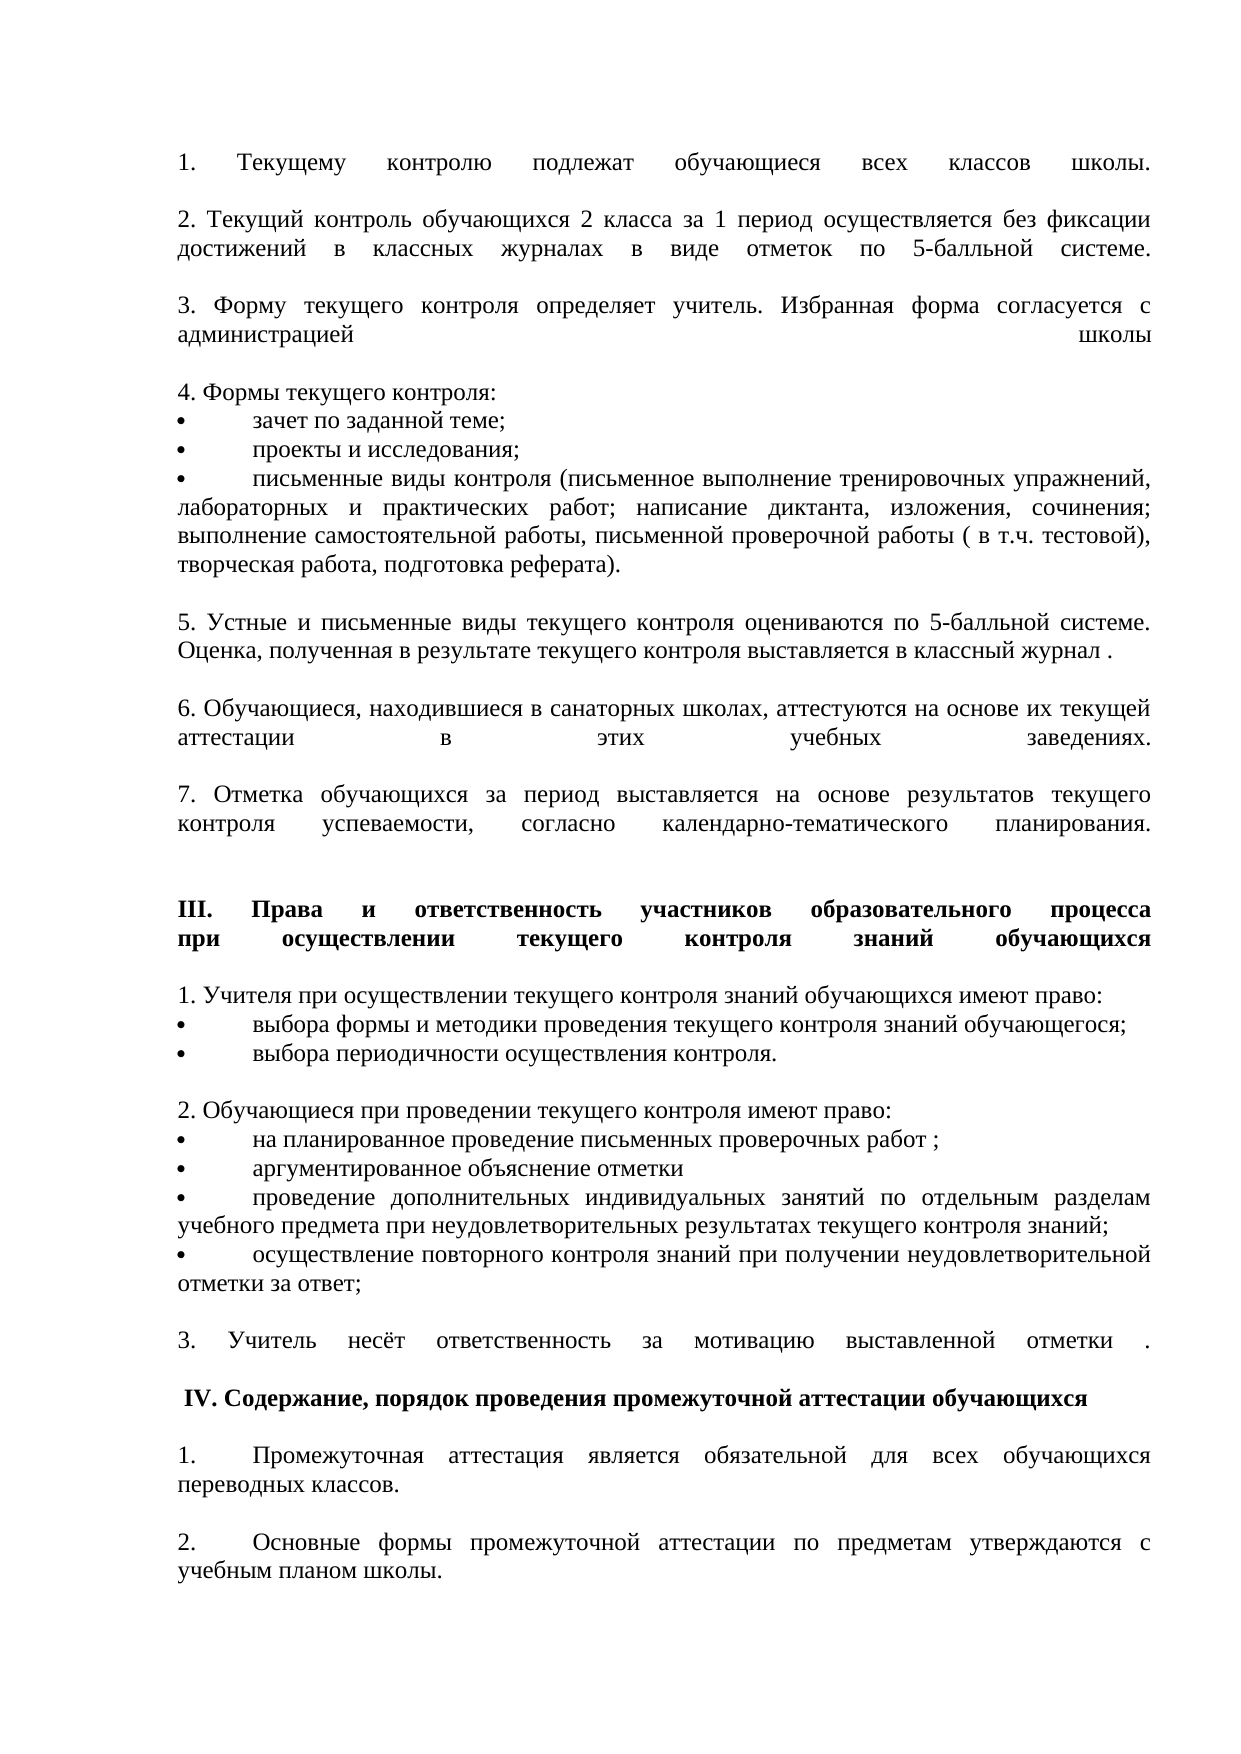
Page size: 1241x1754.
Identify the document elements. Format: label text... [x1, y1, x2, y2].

list зачет по заданной теме; [177, 406, 1152, 434]
list Промежуточная аттестация является обязательной для всех обучающихся переводных классов. [177, 1441, 1152, 1498]
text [177, 118, 1152, 406]
text 5. Устные и письменные виды текущего контроля оцениваются по 5-балльной системе. Оценка, полученная в результате текущего контроля выставляется в классный журнал . [177, 578, 1152, 664]
list выбора периодичности осуществления контроля. [177, 1038, 1152, 1067]
list Основные формы промежуточной аттестации по предметам утверждаются с учебным планом школы. [177, 1527, 1152, 1584]
text 3. Учитель несёт ответственность за мотивацию выставленной отметки . IV. Содержание, порядок проведения промежуточной аттестации обучающихся [177, 1297, 1152, 1412]
text 2. Обучающиеся при проведении текущего контроля имеют право: [177, 1067, 1152, 1124]
list письменные виды контроля (письменное выполнение тренировочных упражнений, лабораторных и практических работ; написание диктанта, изложения, сочинения; выполнение самостоятельной работы, письменной проверочной работы ( в т.ч. тестовой), творческая работа, подготовка реферата). [177, 463, 1152, 578]
list выбора формы и методики проведения текущего контроля знаний обучающегося; [177, 1009, 1152, 1038]
list осуществление повторного контроля знаний при получении неудовлетворительной отметки за ответ; [177, 1239, 1152, 1297]
list проекты и исследования; [177, 434, 1152, 463]
list на планированное проведение письменных проверочных работ ; [177, 1124, 1152, 1153]
list проведение дополнительных индивидуальных занятий по отдельным разделам учебного предмета при неудовлетворительных результатах текущего контроля знаний; [177, 1182, 1152, 1239]
text 6. Обучающиеся, находившиеся в санаторных школах, аттестуются на основе их текущей аттестации в этих учебных заведениях. 7. Отметка обучающихся за период выставляется на основе результатов текущего контроля успеваемости, согласно календарно-тематического планирования. III. Права и ответственность участников образовательного процесса при осуществлении текущего контроля знаний обучающихся 1. Учителя при осуществлении текущего контроля знаний обучающихся имеют право: [177, 664, 1152, 1009]
list аргументированное объяснение отметки [177, 1153, 1152, 1182]
